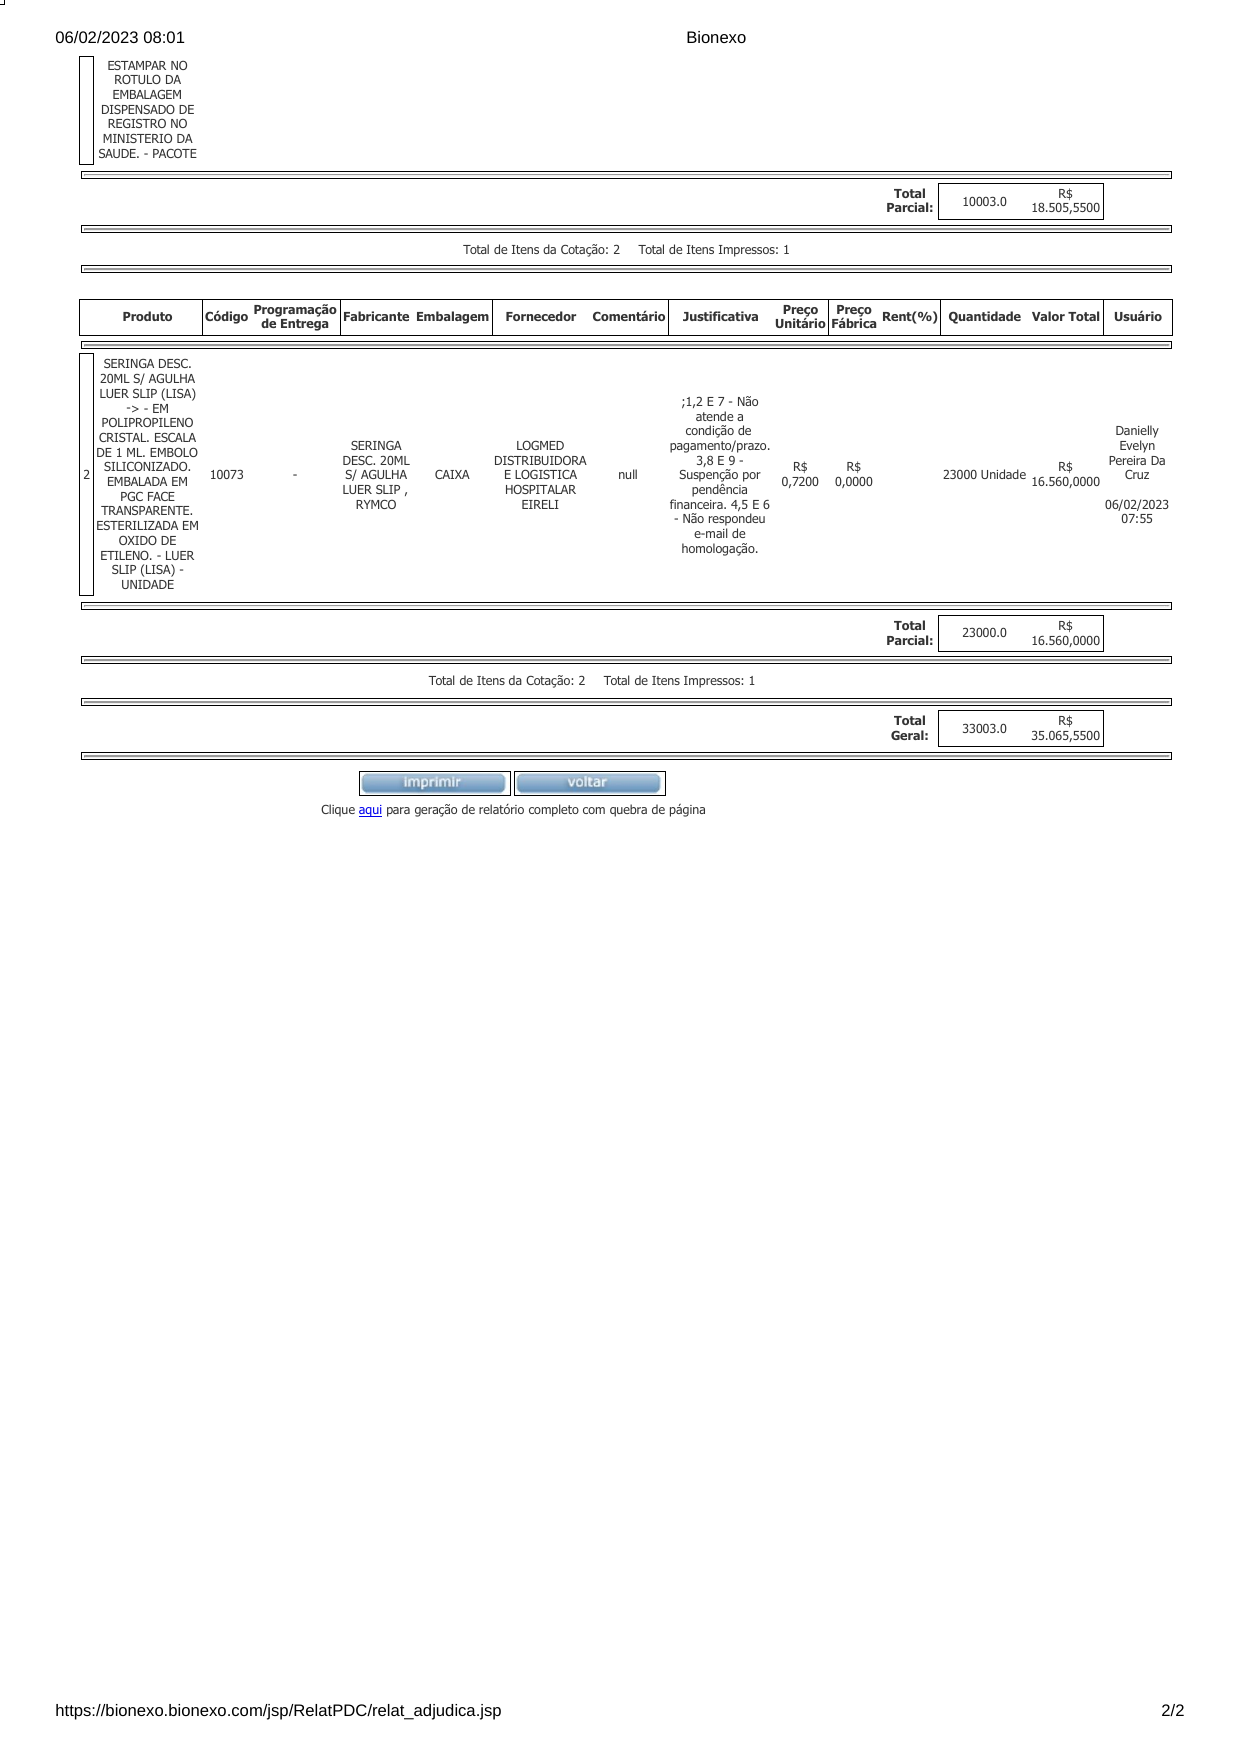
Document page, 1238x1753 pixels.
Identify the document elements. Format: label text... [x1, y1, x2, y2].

text R$ [1058, 618, 1091, 633]
text 1,2 E 7 - Não [685, 394, 777, 409]
text R$ [1058, 186, 1091, 201]
text Total [894, 713, 947, 728]
text Danielly [1115, 424, 1177, 439]
picture [82, 342, 1171, 348]
text 35.065,5500 [1031, 728, 1118, 743]
picture [941, 324, 1103, 335]
text ESTAMPAR NO [107, 58, 215, 73]
text Total de Itens Impressos: 1 [638, 242, 812, 257]
picture [360, 772, 510, 795]
text - [293, 468, 316, 483]
picture [203, 300, 340, 335]
text S/ AGULHA [345, 468, 428, 483]
text 3,8 E 9 - [696, 453, 789, 468]
text Preço Preço [783, 302, 895, 317]
text SAUDE. - PACOTE [98, 146, 215, 161]
text Total de Itens Impressos: 1 [603, 673, 777, 688]
picture [1104, 324, 1172, 335]
picture [493, 300, 668, 309]
text SERINGA DESC. [103, 357, 210, 372]
text 0ML S/ AGULHA [107, 372, 217, 387]
text 2 [83, 468, 109, 483]
text 16.560,0000 [1031, 474, 1118, 489]
text TRANSPARENTE. [101, 504, 217, 519]
text null [618, 468, 656, 483]
text 23000 Unidade [943, 468, 1044, 483]
text 18.505,5500 [1031, 201, 1118, 216]
text Código [205, 309, 267, 324]
picture [669, 324, 828, 335]
text LUER SLIP (LISA) [99, 387, 217, 401]
picture [939, 184, 1103, 219]
text 6/02/2023 08:01 [64, 29, 210, 47]
text 0003.0 [969, 194, 1025, 209]
text LUER SLIP , [342, 483, 428, 497]
picture [80, 300, 202, 335]
picture [80, 57, 93, 164]
text Parcial: [886, 633, 952, 648]
text EMBALAGEM [112, 88, 215, 102]
text SLIP (LISA) - [112, 563, 217, 578]
text Rent(%) Quantidade Valor Total Usuário [882, 309, 1186, 324]
text ESTERILIZADA EM [96, 519, 217, 533]
picture [82, 172, 1171, 178]
text REGISTRO NO [108, 117, 215, 132]
picture [341, 324, 492, 335]
text pagamento/prazo. [669, 438, 789, 453]
picture [82, 657, 1171, 663]
picture [829, 300, 940, 309]
picture [941, 300, 1103, 309]
text Evelyn [1119, 439, 1177, 453]
text SILICONIZADO. [104, 460, 217, 475]
text Total [894, 186, 952, 201]
text POLIPROPILENO [101, 416, 217, 431]
text > - EM [149, 401, 217, 416]
text de Entrega [261, 317, 355, 332]
text - [674, 512, 697, 527]
picture [82, 603, 1171, 609]
text DISPENSADO DE [101, 102, 215, 117]
text Suspenção por [679, 468, 789, 483]
text Clique aqui para geração de relatório completo com quebra de página [321, 803, 729, 818]
text RYMCO [356, 497, 428, 512]
text 10073 [209, 468, 262, 483]
text R$ [793, 460, 826, 474]
text - [126, 401, 149, 416]
text DISTRIBUIDORA [494, 453, 605, 468]
text 06/02/2023 [1105, 497, 1188, 512]
text OXIDO DE [119, 533, 217, 548]
text CAIXA [435, 468, 488, 483]
text Cruz [1125, 468, 1184, 483]
picture [341, 300, 492, 309]
text R$ [1058, 713, 1091, 728]
text ETILENO. - LUER [100, 548, 217, 563]
picture [82, 226, 1171, 232]
text EMBALADA EM [107, 475, 217, 489]
text Não respondeu [697, 512, 789, 527]
picture [515, 772, 665, 795]
text EIRELI [521, 497, 605, 512]
text e-mail de [694, 527, 789, 541]
text CRISTAL. ESCALA [99, 431, 217, 445]
picture [939, 711, 1103, 746]
picture [493, 324, 668, 335]
text PGC FACE [120, 489, 217, 504]
text Total [894, 618, 952, 633]
text LOGMED [516, 438, 605, 453]
text ROTULO DA [114, 73, 215, 88]
text 3003.0 [969, 721, 1025, 736]
text HOSPITALAR [505, 483, 605, 497]
text Bionexo [686, 29, 771, 47]
text 2/2 [1161, 1702, 1209, 1720]
text Fabricante Embalagem Fornecedor Comentário Justificativa [343, 309, 782, 324]
text R$ [846, 460, 879, 474]
text DE 1 ML. EMBOLO [96, 445, 217, 460]
text UNIDADE [121, 577, 192, 592]
text atende a [696, 409, 777, 424]
text E LOGISTICA [504, 468, 605, 483]
text 16.560,0000 [1031, 633, 1118, 648]
text R$ [1058, 460, 1091, 474]
text Parcial: [886, 201, 952, 216]
picture [939, 616, 1103, 651]
text homologação. [681, 541, 777, 556]
text financeira. 4,5 E 6 [669, 497, 789, 512]
text Programação [253, 302, 355, 317]
picture [1104, 300, 1172, 309]
text Total de Itens da Cotação: 2 [428, 673, 603, 688]
text 07:55 [1121, 512, 1188, 527]
text Geral: [891, 728, 947, 743]
text pendência [692, 483, 789, 497]
text https://bionexo.bionexo.com/jsp/RelatPDC/relat_adjudica.jsp [55, 1702, 527, 1720]
text Unitário Fábrica [775, 317, 895, 332]
text 3000.0 [969, 625, 1025, 640]
text condição de [685, 424, 777, 438]
text Pereira Da [1109, 453, 1184, 468]
text 0,7200 0,0000 [781, 474, 891, 489]
text Total de Itens da Cotação: 2 [463, 242, 638, 257]
text Produto [122, 309, 191, 324]
text DESC. 20ML [342, 453, 428, 468]
picture [82, 699, 1171, 705]
picture [80, 354, 93, 595]
picture [669, 300, 828, 317]
text MINISTERIO DA [103, 132, 215, 146]
picture [829, 324, 940, 335]
picture [82, 266, 1171, 272]
text SERINGA [351, 438, 428, 453]
picture [82, 753, 1171, 759]
